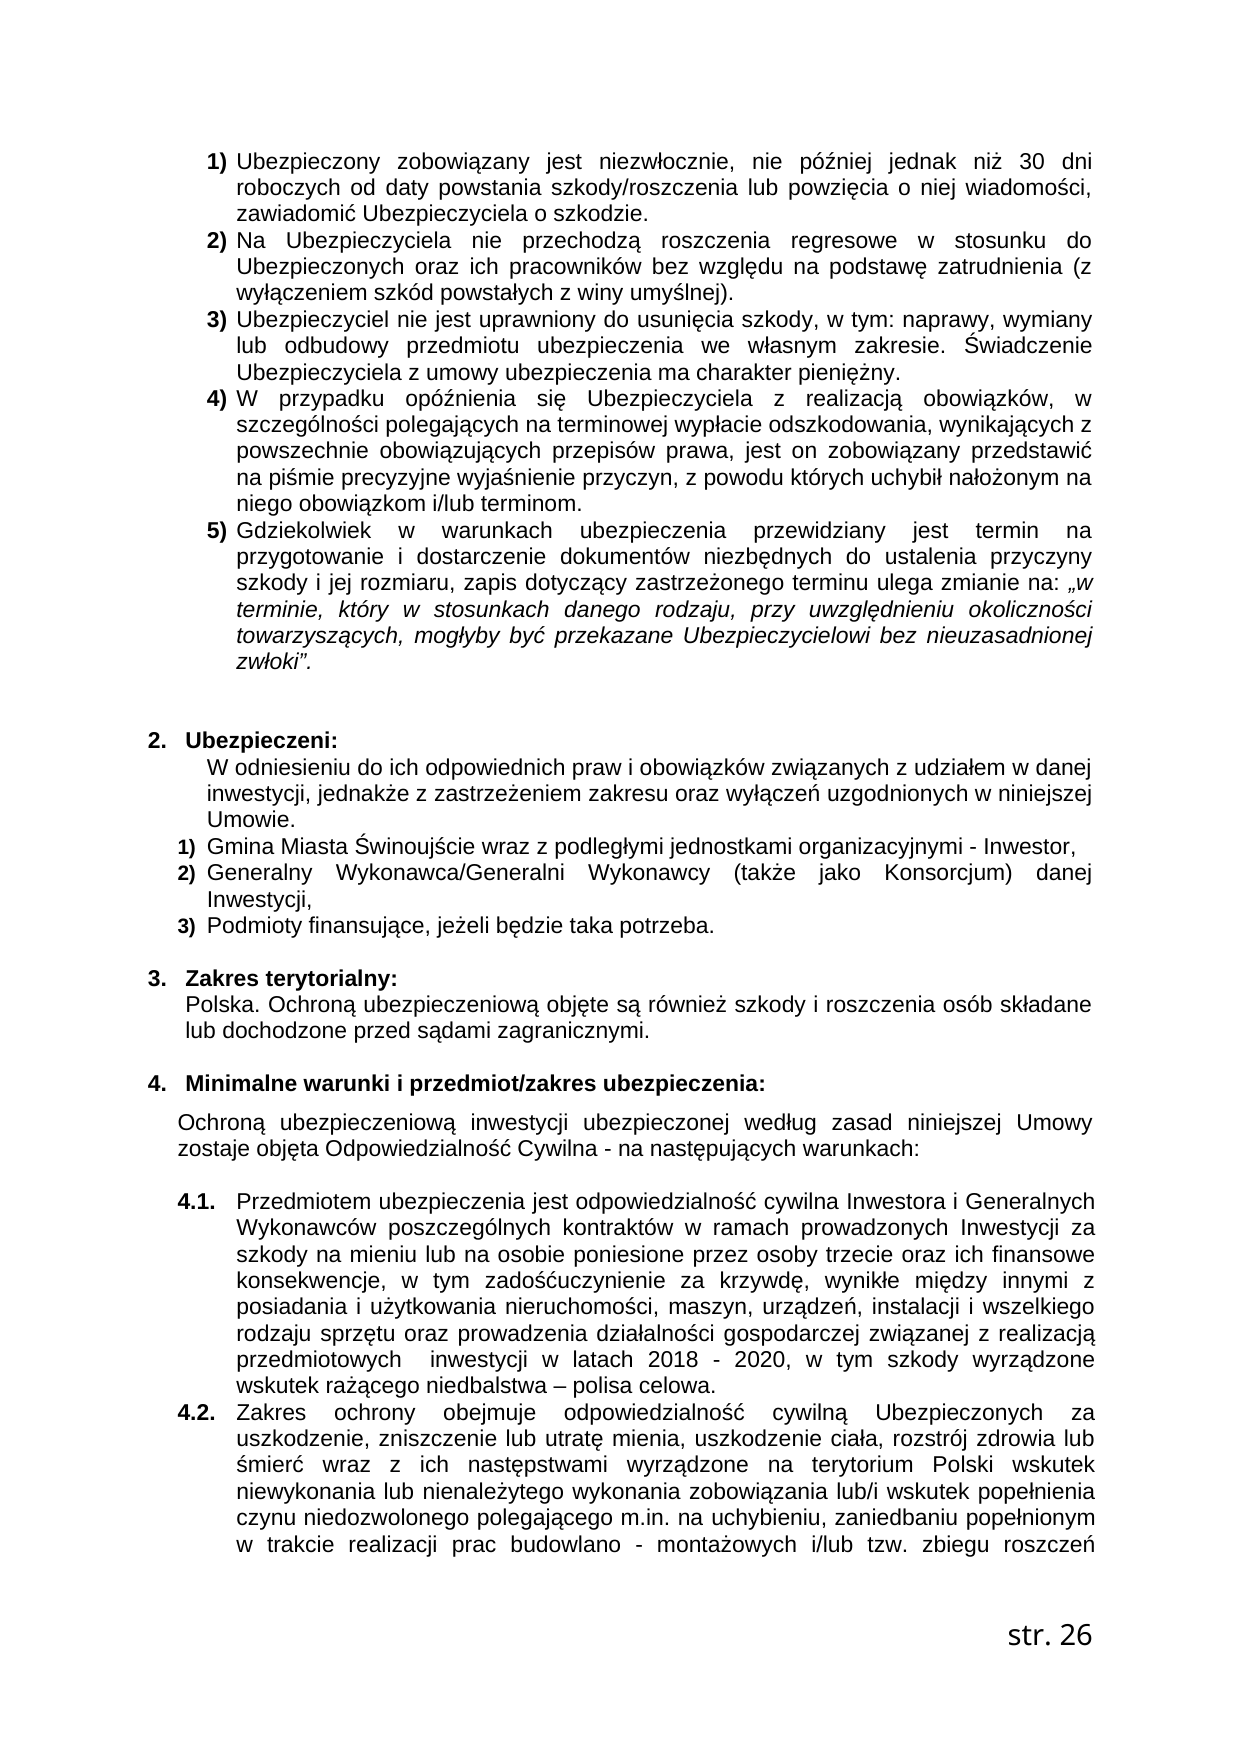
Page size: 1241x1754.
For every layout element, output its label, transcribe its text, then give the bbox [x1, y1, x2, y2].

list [177, 1399, 1096, 1557]
list Gdziekolwiek w warunkach ubezpieczenia przewidziany jest termin na przygotowanie i dostarczenie dokumentów niezbędnych do ustalenia przyczyny szkody i jej rozmiaru, zapis dotyczący zastrzeżonego terminu ulega zmianie na: „w terminie, który w stosunkach danego rodzaju, przy uwzględnieniu okoliczności towarzyszących, mogłyby być przekazane Ubezpieczycielowi bez nieuzasadnionej zwłoki”. [207, 517, 1093, 675]
list Polska. Ochroną ubezpieczeniową objęte są również szkody i roszczenia osób składane lub dochodzone przed sądami zagranicznymi. [185, 991, 1093, 1044]
list Przedmiotem ubezpieczenia jest odpowiedzialność cywilna Inwestora i Generalnych Wykonawców poszczególnych kontraktów w ramach prowadzonych Inwestycji za szkody na mieniu lub na osobie poniesione przez osoby trzecie oraz ich finansowe konsekwencje, w tym zadośćuczynienie za krzywdę, wynikłe między innymi z posiadania i użytkowania nieruchomości, maszyn, urządzeń, instalacji i wszelkiego rodzaju sprzętu oraz prowadzenia działalności gospodarczej związanej z realizacją przedmiotowych inwestycji w latach 2018 - 2020, w tym szkody wyrządzone wskutek rażącego niedbalstwa – polisa celowa. [177, 1188, 1096, 1399]
list Na Ubezpieczyciela nie przechodzą roszczenia regresowe w stosunku do Ubezpieczonych oraz ich pracowników bez względu na podstawę zatrudnienia (z wyłączeniem szkód powstałych z winy umyślnej). [207, 227, 1093, 306]
list Ubezpieczeni: [148, 727, 1093, 754]
list Minimalne warunki i przedmiot/zakres ubezpieczenia: [148, 1070, 1093, 1096]
list W przypadku opóźnienia się Ubezpieczyciela z realizacją obowiązków, w szczególności polegających na terminowej wypłacie odszkodowania, wynikających z powszechnie obowiązujących przepisów prawa, jest on zobowiązany przedstawić na piśmie precyzyjne wyjaśnienie przyczyn, z powodu których uchybił nałożonym na niego obowiązkom i/lub terminom. [207, 385, 1093, 517]
list Podmioty finansujące, jeżeli będzie taka potrzeba. [177, 912, 1093, 938]
list Zakres terytorialny: [148, 964, 1093, 991]
list Gmina Miasta Świnoujście wraz z podległymi jednostkami organizacyjnymi - Inwestor, [177, 833, 1093, 859]
text Ochroną ubezpieczeniową inwestycji ubezpieczonej według zasad niniejszej Umowy zostaje objęta Odpowiedzialność Cywilna - na następujących warunkach: [177, 1109, 1093, 1162]
list Generalny Wykonawca/Generalni Wykonawcy (także jako Konsorcjum) danej Inwestycji, [177, 859, 1093, 912]
list Ubezpieczyciel nie jest uprawniony do usunięcia szkody, w tym: naprawy, wymiany lub odbudowy przedmiotu ubezpieczenia we własnym zakresie. Świadczenie Ubezpieczyciela z umowy ubezpieczenia ma charakter pieniężny. [207, 306, 1093, 385]
list W odniesieniu do ich odpowiednich praw i obowiązków związanych z udziałem w danej inwestycji, jednakże z zastrzeżeniem zakresu oraz wyłączeń uzgodnionych w niniejszej Umowie. [207, 754, 1093, 833]
list Ubezpieczony zobowiązany jest niezwłocznie, nie później jednak niż 30 dni roboczych od daty powstania szkody/roszczenia lub powzięcia o niej wiadomości, zawiadomić Ubezpieczyciela o szkodzie. [207, 148, 1093, 227]
